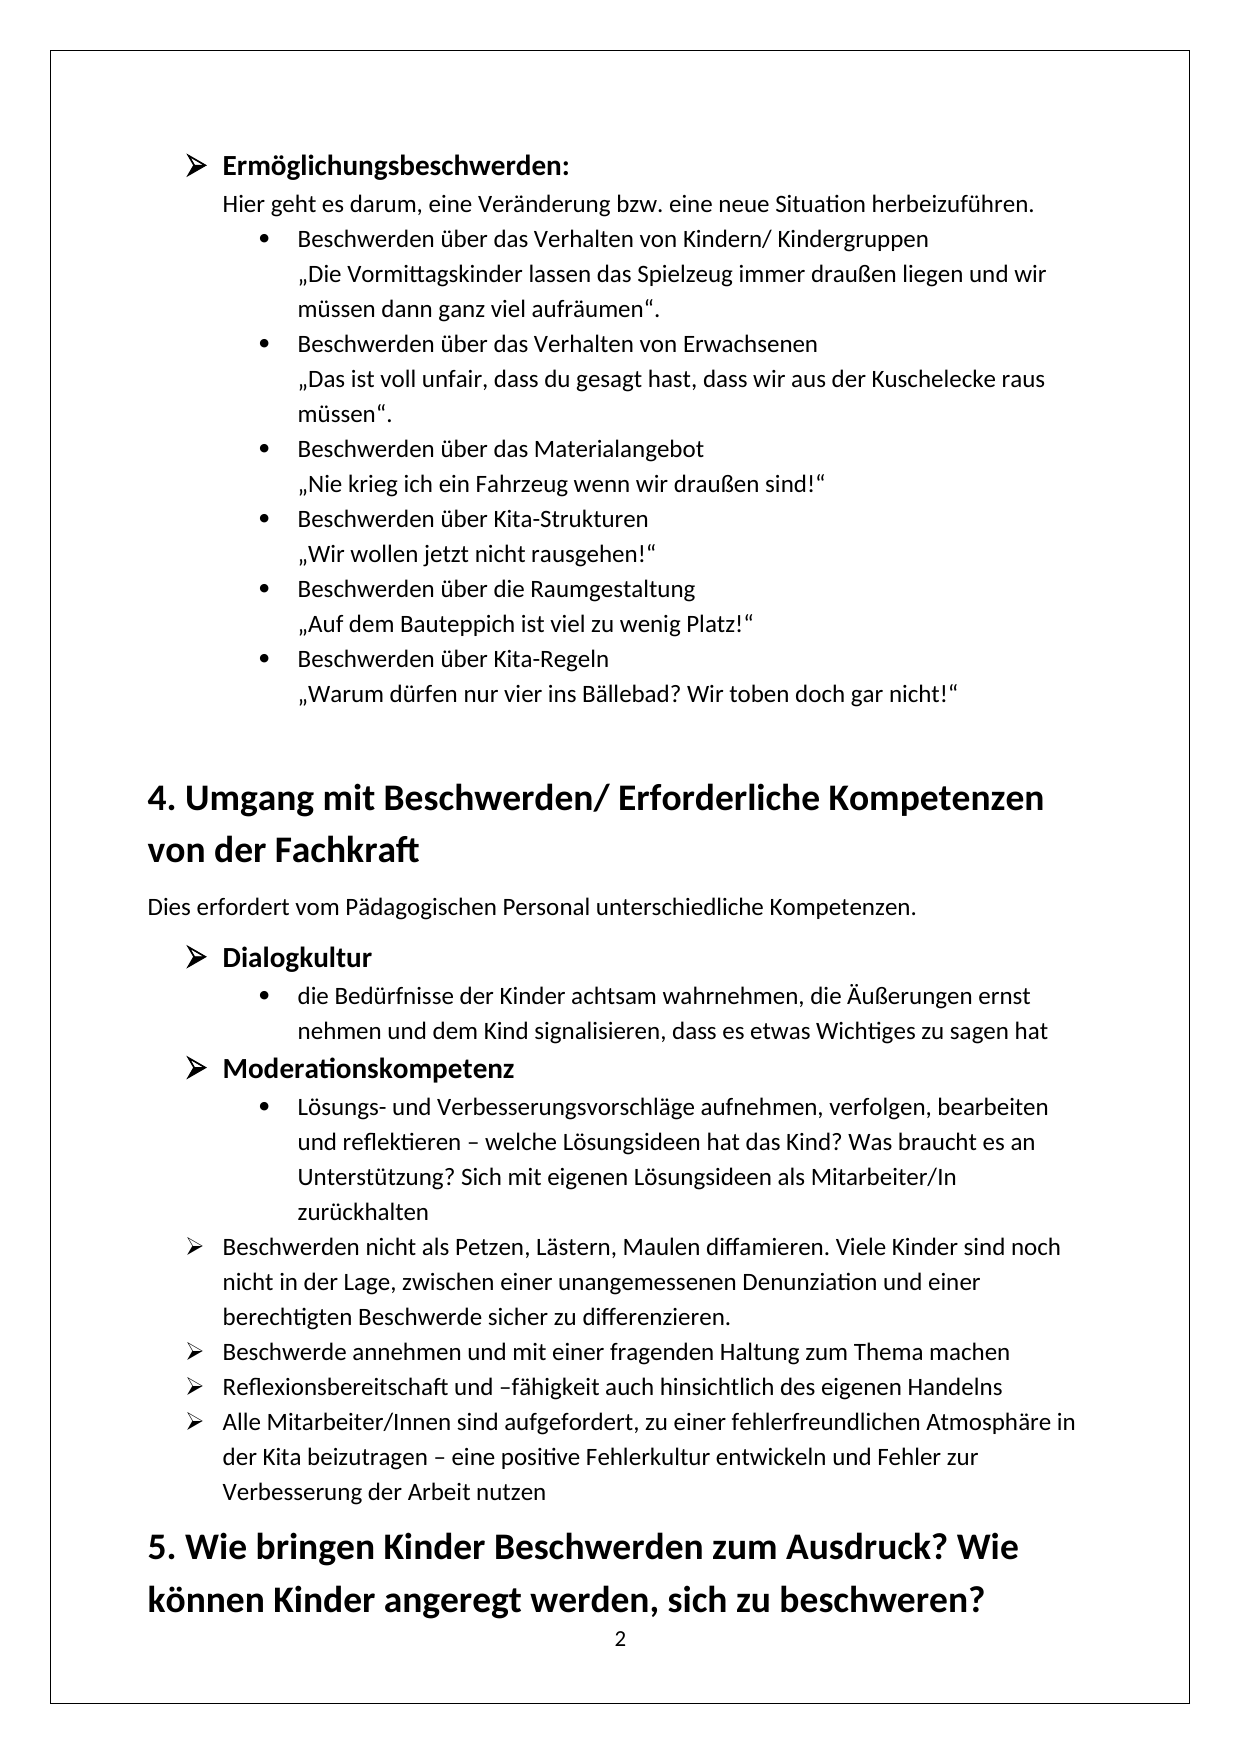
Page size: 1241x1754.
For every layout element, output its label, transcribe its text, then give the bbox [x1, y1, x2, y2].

list Moderationskompetenz [185, 1050, 1093, 1085]
list „Auf dem Bauteppich ist viel zu wenig Platz!“ [297, 608, 1093, 639]
list Hier geht es darum, eine Veränderung bzw. eine neue Situation herbeizuführen. [222, 188, 1093, 219]
list Lösungs- und Verbesserungsvorschläge aufnehmen, verfolgen, bearbeiten und reflektieren – welche Lösungsideen hat das Kind? Was braucht es an Unterstützung? Sich mit eigenen Lösungsideen als Mitarbeiter/In zurückhalten [260, 1091, 1093, 1226]
list „Wir wollen jetzt nicht rausgehen!“ [297, 538, 1093, 569]
text Dies erfordert vom Pädagogischen Personal unterschiedliche Kompetenzen. [147, 891, 1093, 922]
list Alle Mitarbeiter/Innen sind aufgefordert, zu einer fehlerfreundlichen Atmosphäre in der Kita beizutragen – eine positive Fehlerkultur entwickeln und Fehler zur Verbesserung der Arbeit nutzen [185, 1406, 1093, 1506]
list Beschwerden über das Verhalten von Erwachsenen [260, 328, 1093, 359]
list Beschwerden nicht als Petzen, Lästern, Maulen diffamieren. Viele Kinder sind noch nicht in der Lage, zwischen einer unangemessenen Denunziation und einer berechtigten Beschwerde sicher zu differenzieren. [185, 1231, 1093, 1331]
list „Die Vormittagskinder lassen das Spielzeug immer draußen liegen und wir müssen dann ganz viel aufräumen“. [297, 258, 1093, 324]
text 5. Wie bringen Kinder Beschwerden zum Ausdruck? Wie können Kinder angeregt werden, sich zu beschweren? [147, 1523, 1093, 1622]
list Beschwerden über das Verhalten von Kindern/ Kindergruppen [260, 223, 1093, 254]
list Reflexionsbereitschaft und –fähigkeit auch hinsichtlich des eigenen Handelns [185, 1371, 1093, 1401]
list „Nie krieg ich ein Fahrzeug wenn wir draußen sind!“ [297, 468, 1093, 499]
list Ermöglichungsbeschwerden: [185, 147, 1093, 183]
list Beschwerden über die Raumgestaltung [260, 573, 1093, 604]
list „Warum dürfen nur vier ins Bällebad? Wir toben doch gar nicht!“ [297, 678, 1093, 709]
list Beschwerde annehmen und mit einer fragenden Haltung zum Thema machen [185, 1336, 1093, 1366]
list Beschwerden über Kita-Strukturen [260, 503, 1093, 534]
list Beschwerden über das Materialangebot [260, 433, 1093, 464]
list Dialogkultur [185, 939, 1093, 974]
text 4. Umgang mit Beschwerden/ Erforderliche Kompetenzen von der Fachkraft [147, 773, 1093, 872]
list „Das ist voll unfair, dass du gesagt hast, dass wir aus der Kuschelecke raus müssen“. [297, 363, 1093, 429]
list die Bedürfnisse der Kinder achtsam wahrnehmen, die Äußerungen ernst nehmen und dem Kind signalisieren, dass es etwas Wichtiges zu sagen hat [260, 980, 1093, 1045]
list Beschwerden über Kita-Regeln [260, 643, 1093, 674]
